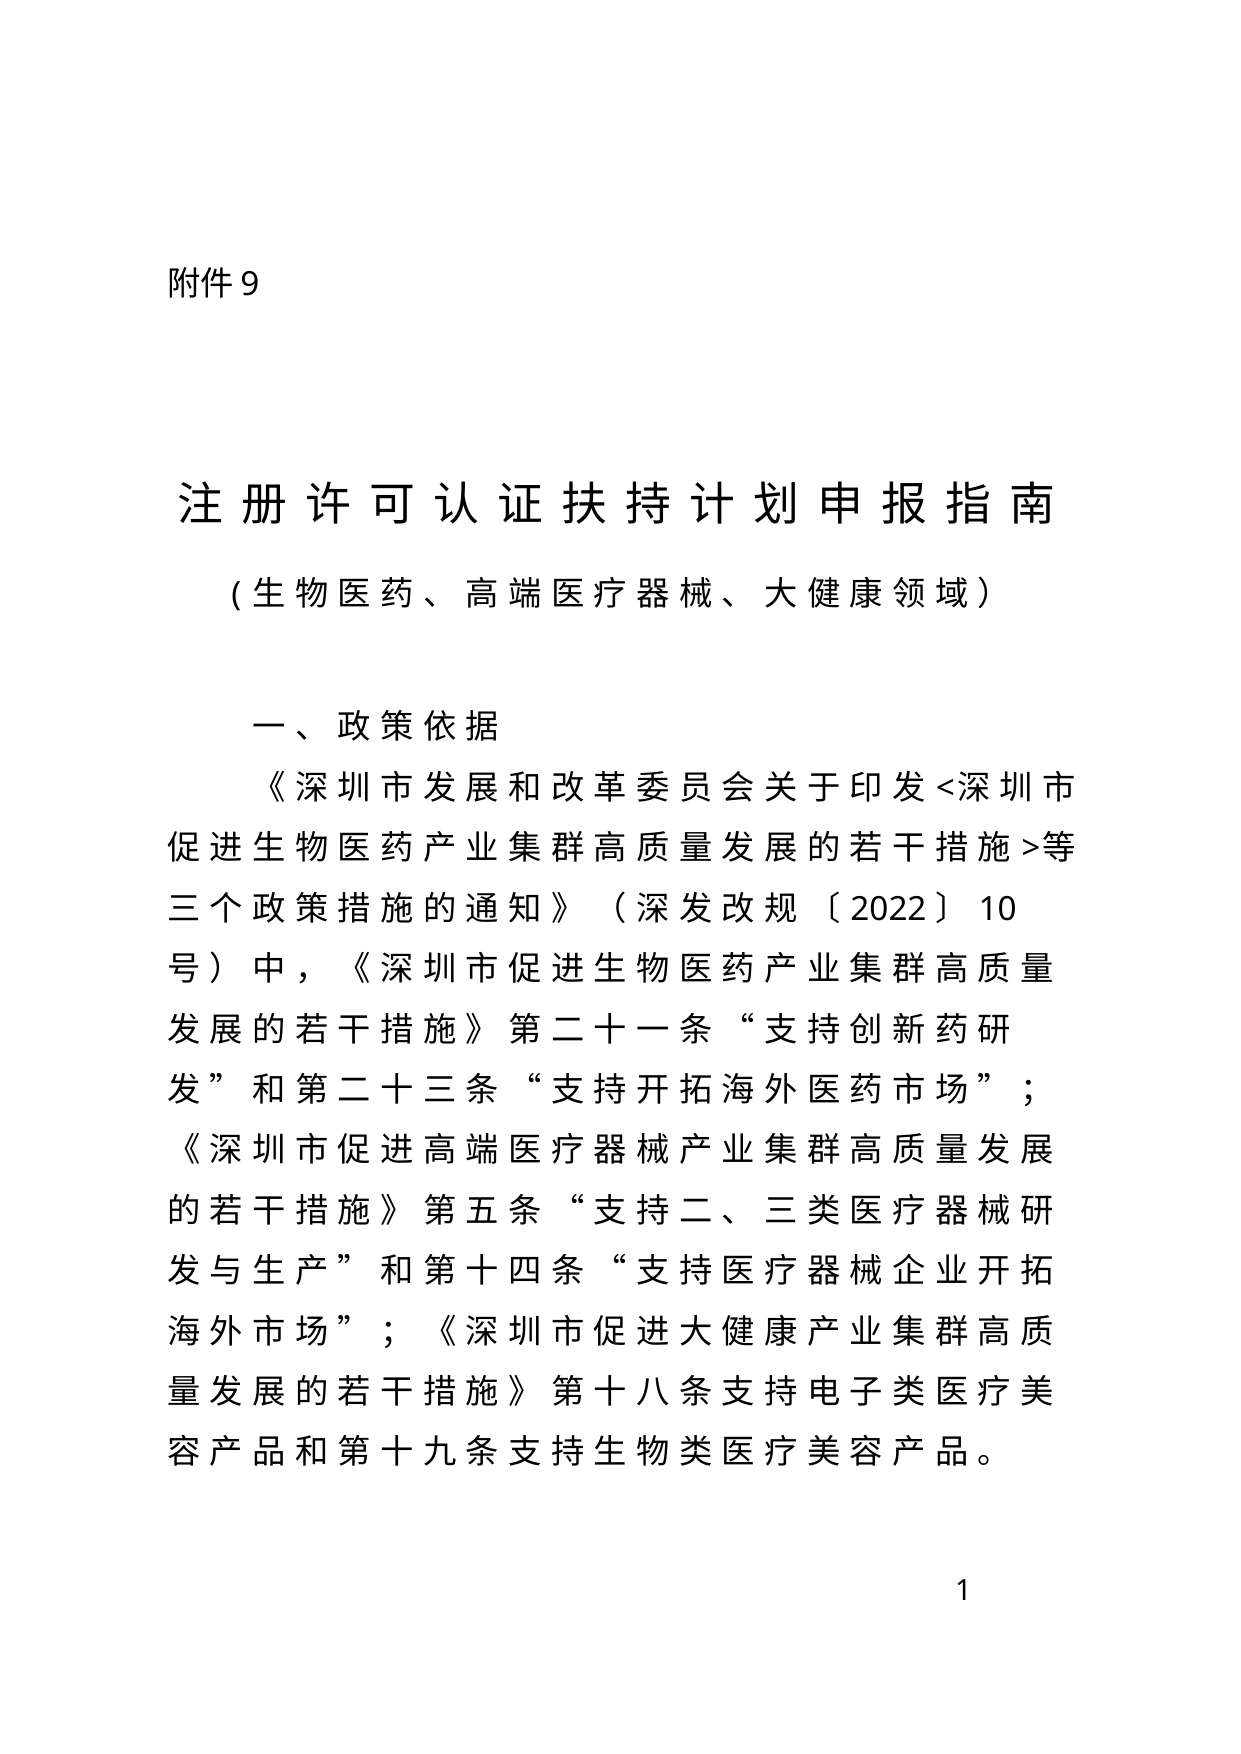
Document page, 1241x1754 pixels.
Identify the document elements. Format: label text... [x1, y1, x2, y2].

text 附件9 [167, 248, 1085, 307]
text 一、政策依据 [167, 694, 1085, 755]
text (生物医药、高端医疗器械、大健康领域） [167, 561, 1085, 621]
text 《深圳市发展和改革委员会关于印发<深圳市促进生物医药产业集群高质量发展的若干措施>等三个政策措施的通知》（深发改规〔2022〕10号）中，《深圳市促进生物医药产业集群高质量发展的若干措施》第二十一条“支持创新药研发”和第二十三条“支持开拓海外医药市场”；《深圳市促进高端医疗器械产业集群高质量发展的若干措施》第五条“支持二、三类医疗器械研发与生产”和第十四条“支持医疗器械企业开拓海外市场”；《深圳市促进大健康产业集群高质量发展的若干措施》第十八条支持电子类医疗美容产品和第十九条支持生物类医疗美容产品。 [167, 755, 1085, 1480]
text 注册许可认证扶持计划申报指南 [167, 440, 1085, 561]
